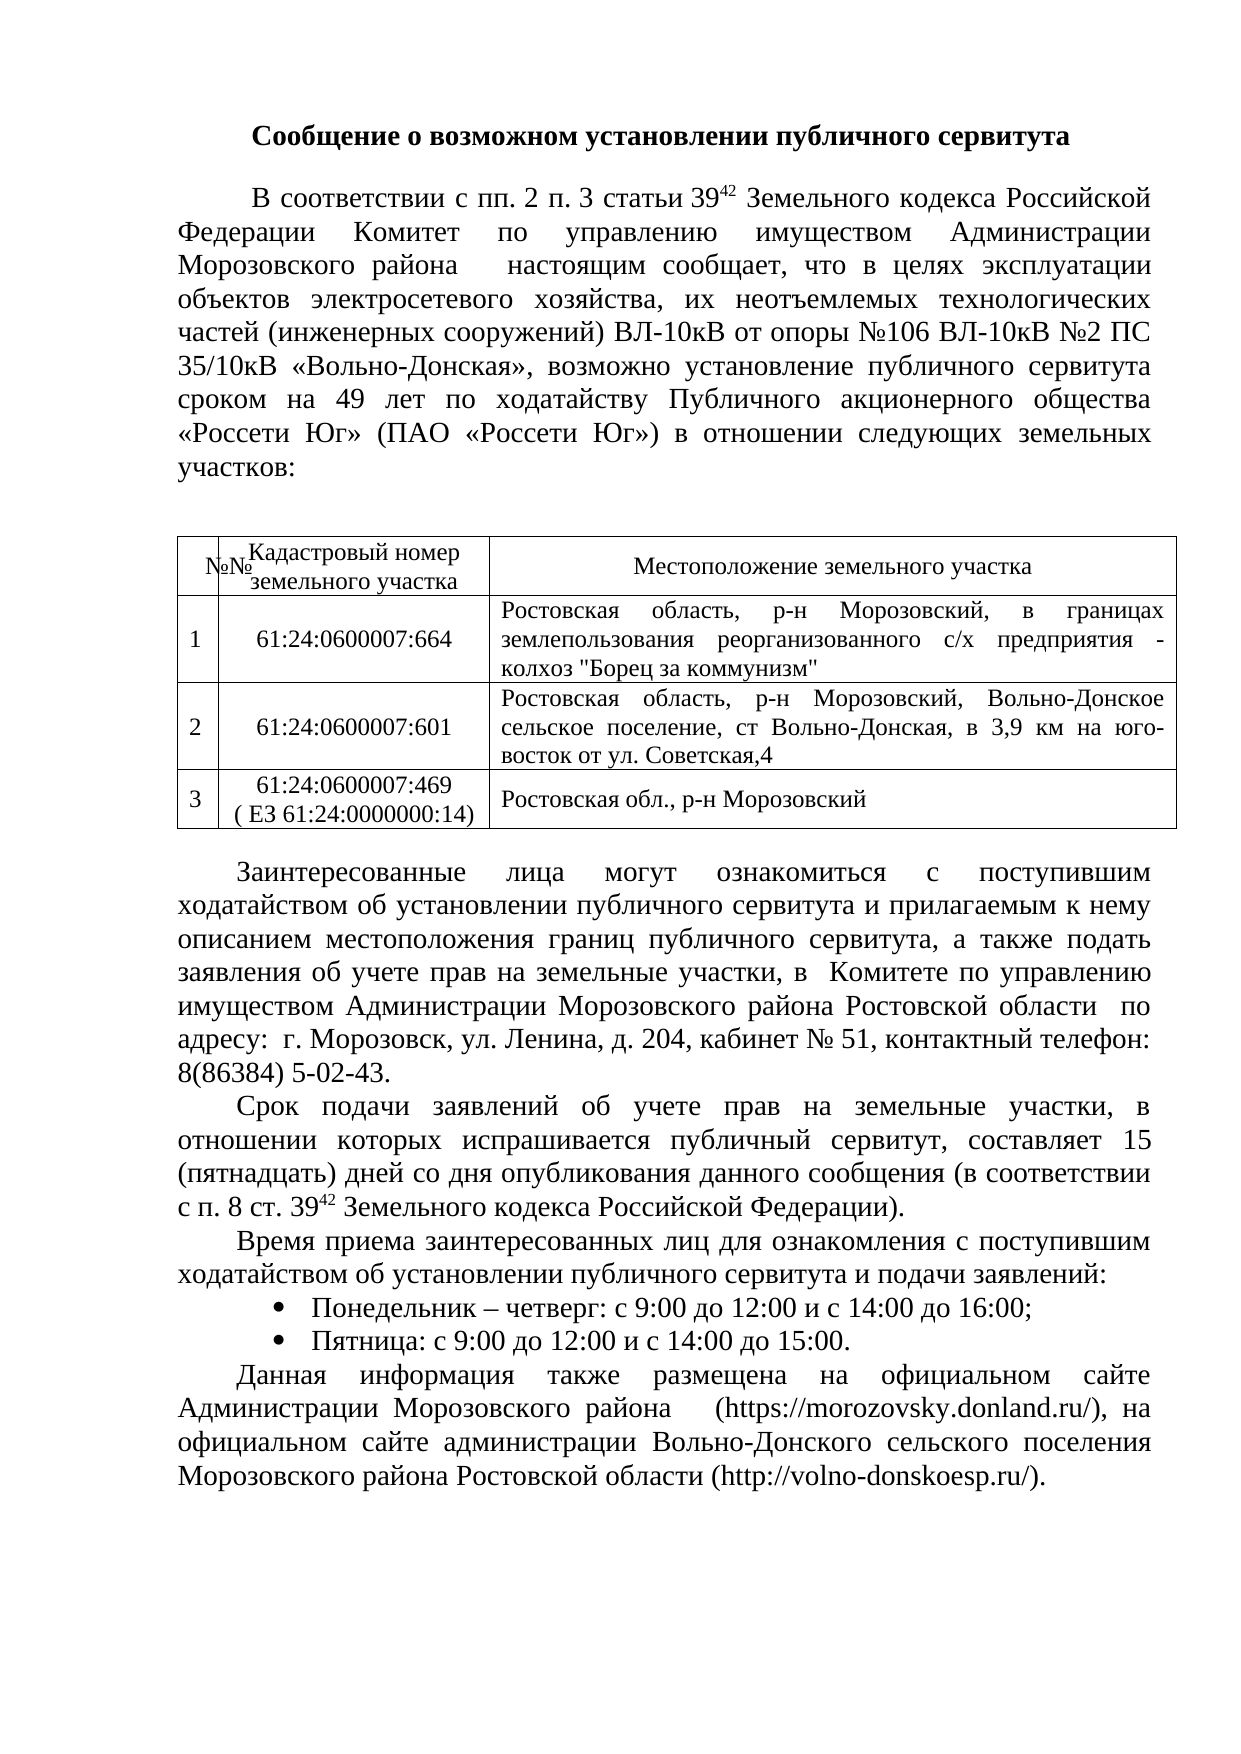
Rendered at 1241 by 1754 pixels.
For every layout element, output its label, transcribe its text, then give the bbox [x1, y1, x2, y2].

table_header Кадастровый номер земельного участка [219, 537, 489, 594]
table_cell 61:24:0600007:469 ( ЕЗ 61:24:0000000:14) [219, 770, 489, 828]
table_cell 3 [178, 770, 218, 828]
table_cell Ростовская область, р-н Морозовский, в границах землепользования реорганизованного с/х предприятия - колхоз "Борец за коммунизм" [490, 596, 1176, 682]
list Понедельник – четверг: с 9:00 до 12:00 и с 14:00 до 16:00; [274, 1290, 1152, 1323]
list Пятница: с 9:00 до 12:00 и с 14:00 до 15:00. [274, 1323, 1152, 1357]
table_cell Ростовская обл., р-н Морозовский [490, 770, 1176, 828]
text Время приема заинтересованных лиц для ознакомления с поступившим ходатайством об установлении публичного сервитута и подачи заявлений: [177, 1223, 1152, 1290]
table_cell 61:24:0600007:664 [219, 596, 489, 682]
text В соответствии с пп. 2 п. 3 статьи 3942 Земельного кодекса Российской Федерации Комитет по управлению имуществом Администрации Морозовского района настоящим сообщает, что в целях эксплуатации объектов электросетевого хозяйства, их неотъемлемых технологических частей (инженерных сооружений) ВЛ-10кВ от опоры №106 ВЛ-10кВ №2 ПС 35/10кВ «Вольно-Донская», возможно установление публичного сервитута сроком на 49 лет по ходатайству Публичного акционерного общества «Россети Юг» (ПАО «Россети Юг») в отношении следующих земельных участков: [177, 180, 1152, 482]
text Заинтересованные лица могут ознакомиться с поступившим ходатайством об установлении публичного сервитута и прилагаемым к нему описанием местоположения границ публичного сервитута, а также подать заявления об учете прав на земельные участки, в Комитете по управлению имуществом Администрации Морозовского района Ростовской области по адресу: г. Морозовск, ул. Ленина, д. 204, кабинет № 51, контактный телефон: 8(86384) 5-02-43. [177, 854, 1152, 1088]
table_header №№ [178, 537, 218, 594]
table_cell 1 [178, 596, 218, 682]
table_header Местоположение земельного участка [490, 537, 1176, 594]
table_cell Ростовская область, р-н Морозовский, Вольно-Донское сельское поселение, ст Вольно-Донская, в 3,9 км на юго-восток от ул. Советская,4 [490, 683, 1176, 769]
text Срок подачи заявлений об учете прав на земельные участки, в отношении которых испрашивается публичный сервитут, составляет 15 (пятнадцать) дней со дня опубликования данного сообщения (в соответствии с п. 8 ст. 3942 Земельного кодекса Российской Федерации). [177, 1088, 1152, 1223]
text Сообщение о возможном установлении публичного сервитута [177, 118, 1152, 152]
table_cell 2 [178, 683, 218, 769]
table_cell 61:24:0600007:601 [219, 683, 489, 769]
text Данная информация также размещена на официальном сайте Администрации Морозовского района (https://morozovsky.donland.ru/), на официальном сайте администрации Вольно-Донского сельского поселения Морозовского района Ростовской области (http://volno-donskoesp.ru/). [177, 1357, 1152, 1491]
